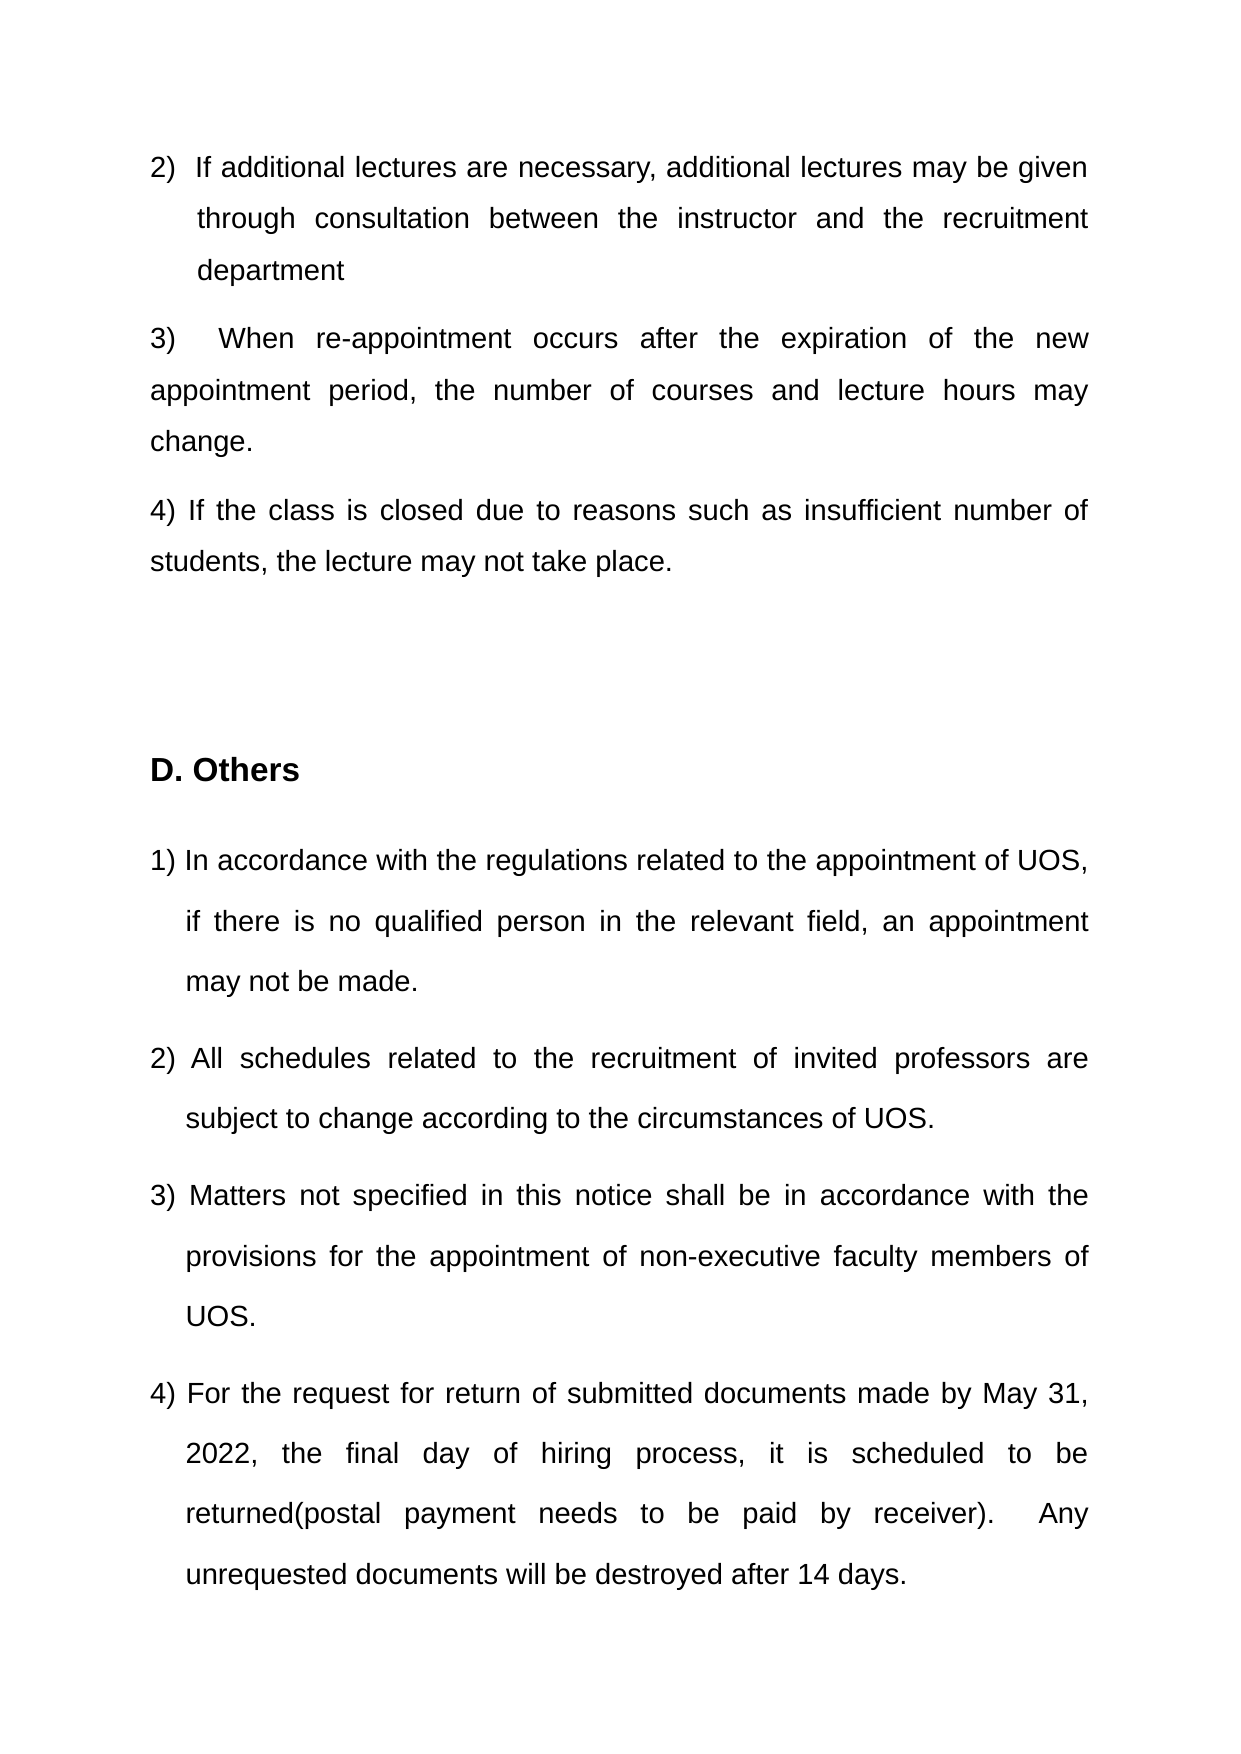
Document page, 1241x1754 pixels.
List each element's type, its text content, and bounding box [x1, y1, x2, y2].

text 3) Matters not specified in this notice shall be in accordance with the provisions for the appointment of non-executive faculty members of UOS. [150, 1178, 1090, 1332]
text 1) In accordance with the regulations related to the appointment of UOS, if there is no qualified person in the relevant field, an appointment may not be made. [150, 843, 1090, 998]
text D. Others [150, 750, 1090, 788]
text 2) If additional lectures are necessary, additional lectures may be given through consultation between the instructor and the recruitment department [150, 150, 1090, 287]
text 4) If the class is closed due to reasons such as insufficient number of students, the lecture may not take place. [150, 493, 1090, 578]
text 4) For the request for return of submitted documents made by May 31, 2022, the final day of hiring process, it is scheduled to be returned(postal payment needs to be paid by receiver). Any unrequested documents will be destroyed after 14 days. [150, 1376, 1090, 1590]
text 2) All schedules related to the recruitment of invited professors are subject to change according to the circumstances of UOS. [150, 1041, 1090, 1135]
text 3) When re-appointment occurs after the expiration of the new appointment period, the number of courses and lecture hours may change. [150, 321, 1090, 458]
